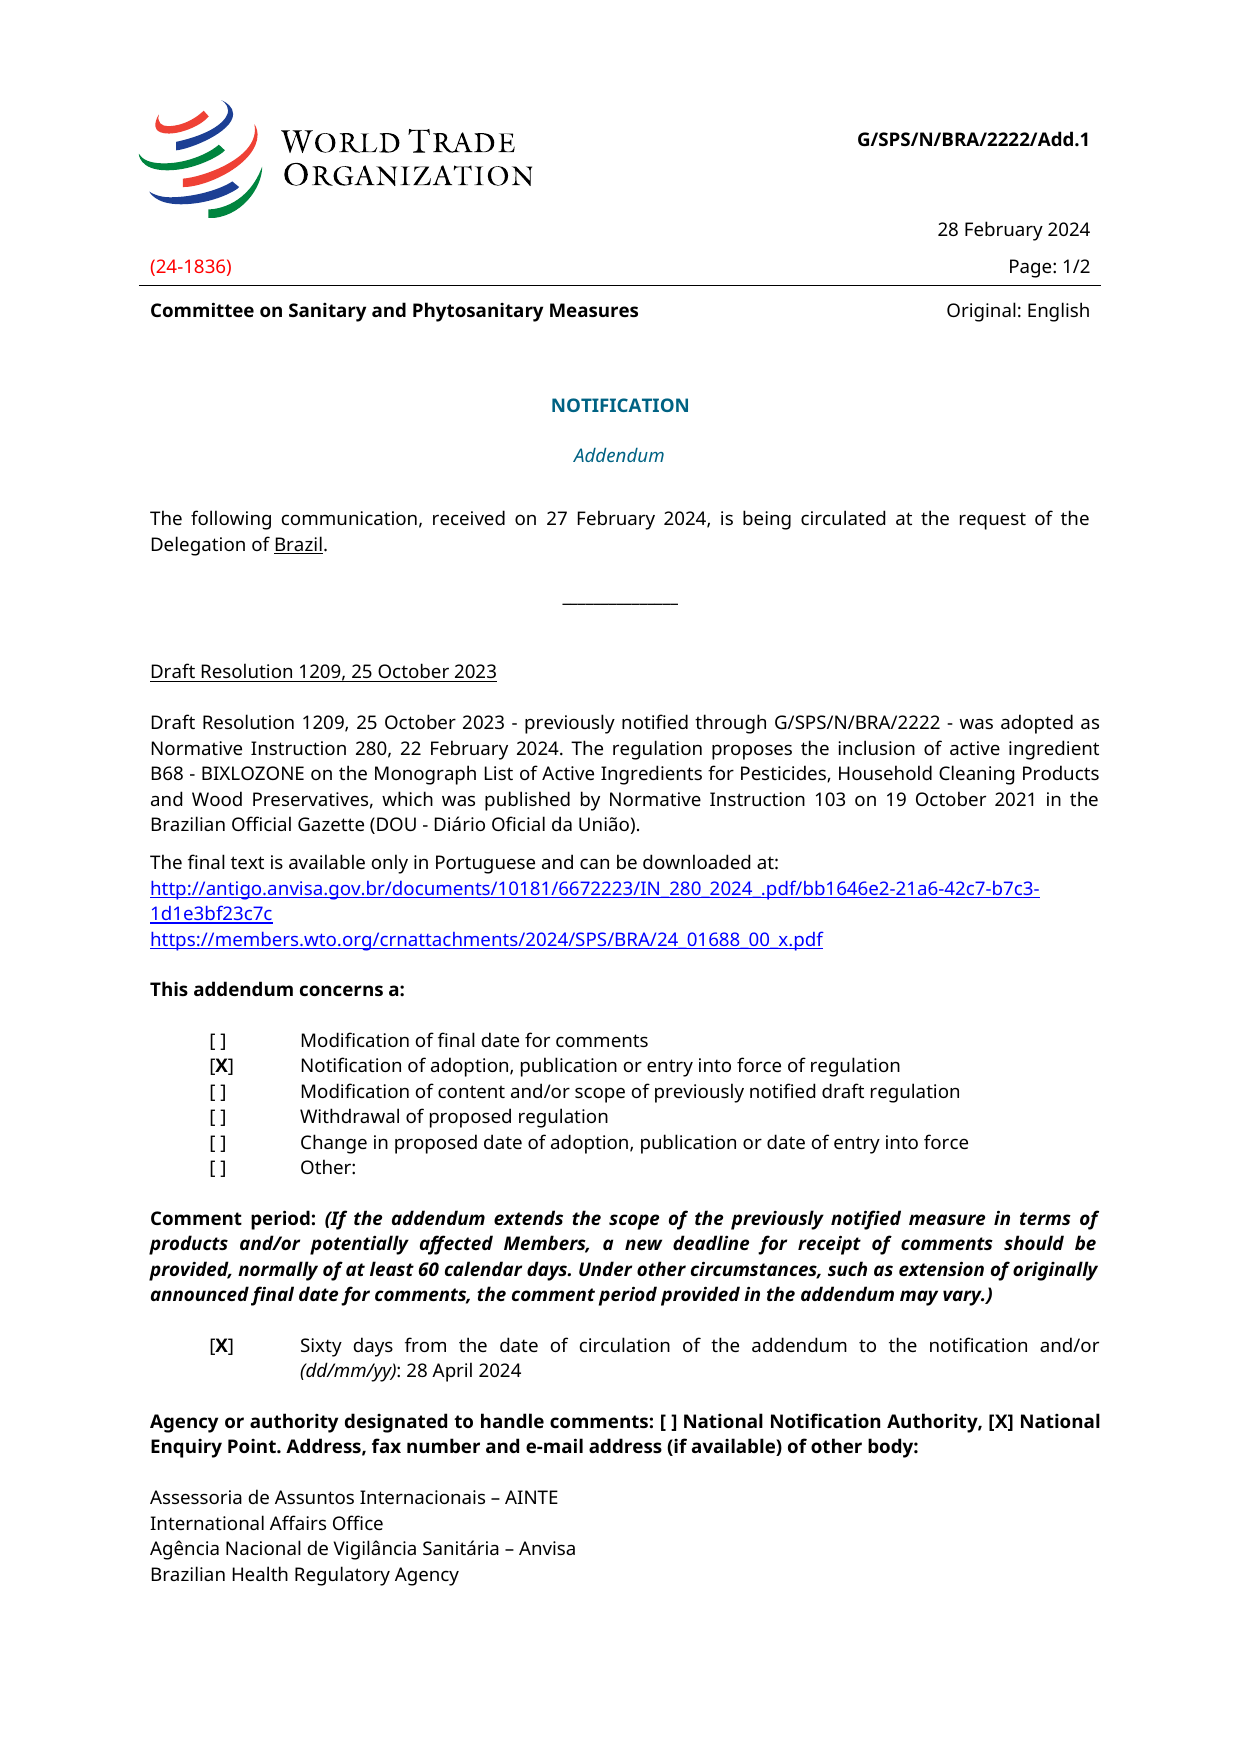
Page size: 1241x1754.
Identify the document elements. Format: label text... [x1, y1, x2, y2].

title NOTIFICATION [150, 392, 1090, 418]
table_cell Draft Resolution 1209, 25 October 2023 - previously notified through G/SPS/N/BRA/2222 - was adopted as Normative Instruction 280, 22 February 2024. The regulation proposes the inclusion of active ingredient B68 - BIXLOZONE on the Monograph List of Active Ingredients for Pesticides, Household Cleaning Products and Wood Preservatives, which was published by Normative Instruction 103 on 19 October 2021 in the Brazilian Official Gazette (DOU - Diário Oficial da União). The final text is available only in Portuguese and can be downloaded at: http://antigo.anvisa.gov.br/documents/10181/6672223/IN_280_2024_.pdf/bb1646e2-21a6-42c7-b7c3-1d1e3bf23c7c https://members.wto.org/crnattachments/2024/SPS/BRA/24_01688_00_x.pdf [150, 709, 1113, 977]
title Addendum [150, 443, 1090, 468]
table_cell Comment period: (If the addendum extends the scope of the previously notified measure in terms of products and/or potentially affected Members, a new deadline for receipt of comments should be provided, normally of at least 60 calendar days. Under other circumstances, such as extension of originally announced final date for comments, the comment period provided in the addendum may vary.) [150, 1205, 1113, 1332]
table_header Draft Resolution 1209, 25 October 2023 [150, 659, 1113, 709]
table_cell [X] Notification of adoption, publication or entry into force of regulation [150, 1053, 1113, 1078]
text _______________ [150, 582, 1090, 608]
table_cell [ ] Change in proposed date of adoption, publication or date of entry into force [150, 1129, 1113, 1155]
table_cell [ ] Other: [150, 1155, 1113, 1205]
table_cell [X] Sixty days from the date of circulation of the addendum to the notification and/or (dd/mm/yy): 28 April 2024 [150, 1332, 1113, 1408]
table_cell [ ] Modification of final date for comments [150, 1027, 1113, 1053]
table_cell Agency or authority designated to handle comments: [ ] National Notification Authority, [X] National Enquiry Point. Address, fax number and e-mail address (if available) of other body: [150, 1408, 1113, 1484]
text The following communication, received on 27 February 2024, is being circulated at the request of the Delegation of Brazil. [150, 506, 1090, 557]
table_cell This addendum concerns a: [150, 977, 1113, 1027]
table_cell [ ] Withdrawal of proposed regulation [150, 1104, 1113, 1129]
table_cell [150, 1484, 1113, 1586]
table_cell [ ] Modification of content and/or scope of previously notified draft regulation [150, 1078, 1113, 1104]
